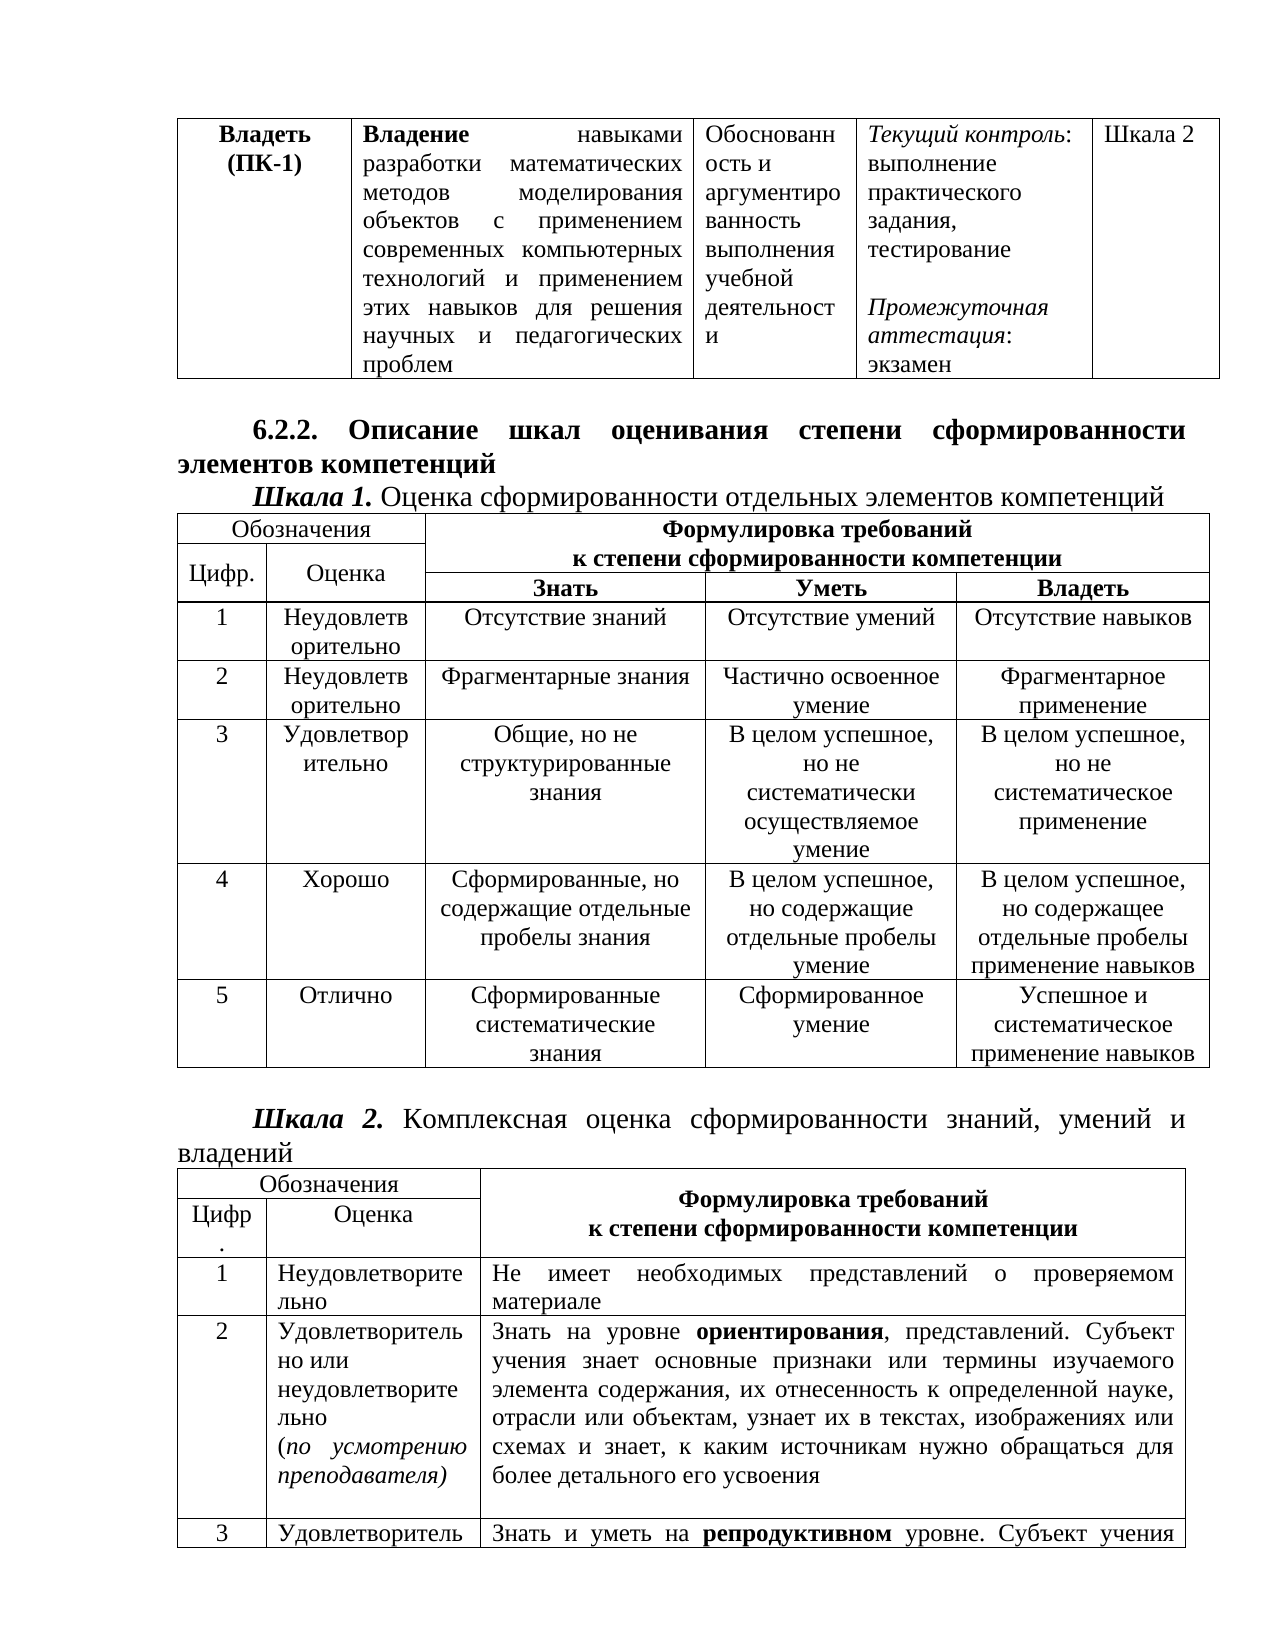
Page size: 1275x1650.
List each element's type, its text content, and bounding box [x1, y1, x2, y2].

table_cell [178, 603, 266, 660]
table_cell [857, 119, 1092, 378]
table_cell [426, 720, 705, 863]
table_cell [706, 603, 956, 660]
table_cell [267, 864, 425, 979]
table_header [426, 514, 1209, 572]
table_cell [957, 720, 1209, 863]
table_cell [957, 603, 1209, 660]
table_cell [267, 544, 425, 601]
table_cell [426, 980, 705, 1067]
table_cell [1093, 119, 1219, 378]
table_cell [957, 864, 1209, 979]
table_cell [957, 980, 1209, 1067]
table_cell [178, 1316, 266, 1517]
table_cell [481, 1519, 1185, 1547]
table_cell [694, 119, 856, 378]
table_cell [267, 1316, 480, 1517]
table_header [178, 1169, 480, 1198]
text 6.2.2. Описание шкал оценивания степени сформированности элементов компетенций [177, 412, 1186, 479]
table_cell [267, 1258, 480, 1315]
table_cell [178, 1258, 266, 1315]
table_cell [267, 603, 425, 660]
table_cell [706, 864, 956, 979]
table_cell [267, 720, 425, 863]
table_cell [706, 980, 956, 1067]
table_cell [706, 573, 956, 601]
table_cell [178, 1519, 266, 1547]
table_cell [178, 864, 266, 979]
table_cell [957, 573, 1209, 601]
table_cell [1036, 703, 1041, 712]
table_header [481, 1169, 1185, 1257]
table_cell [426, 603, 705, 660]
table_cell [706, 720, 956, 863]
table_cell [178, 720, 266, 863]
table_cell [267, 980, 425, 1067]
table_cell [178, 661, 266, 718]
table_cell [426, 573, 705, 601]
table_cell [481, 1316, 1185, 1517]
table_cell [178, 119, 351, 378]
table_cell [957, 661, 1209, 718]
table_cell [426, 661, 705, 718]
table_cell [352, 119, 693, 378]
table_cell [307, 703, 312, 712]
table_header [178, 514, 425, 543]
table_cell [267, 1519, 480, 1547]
text Шкала 1. Оценка сформированности отдельных элементов компетенций [177, 479, 1186, 513]
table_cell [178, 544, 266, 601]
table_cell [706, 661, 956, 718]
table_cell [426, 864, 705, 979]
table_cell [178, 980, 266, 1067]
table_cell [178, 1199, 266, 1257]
text Шкала 2. Комплексная оценка сформированности знаний, умений и владений [177, 1101, 1186, 1168]
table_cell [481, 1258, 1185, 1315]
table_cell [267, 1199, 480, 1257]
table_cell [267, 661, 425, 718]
